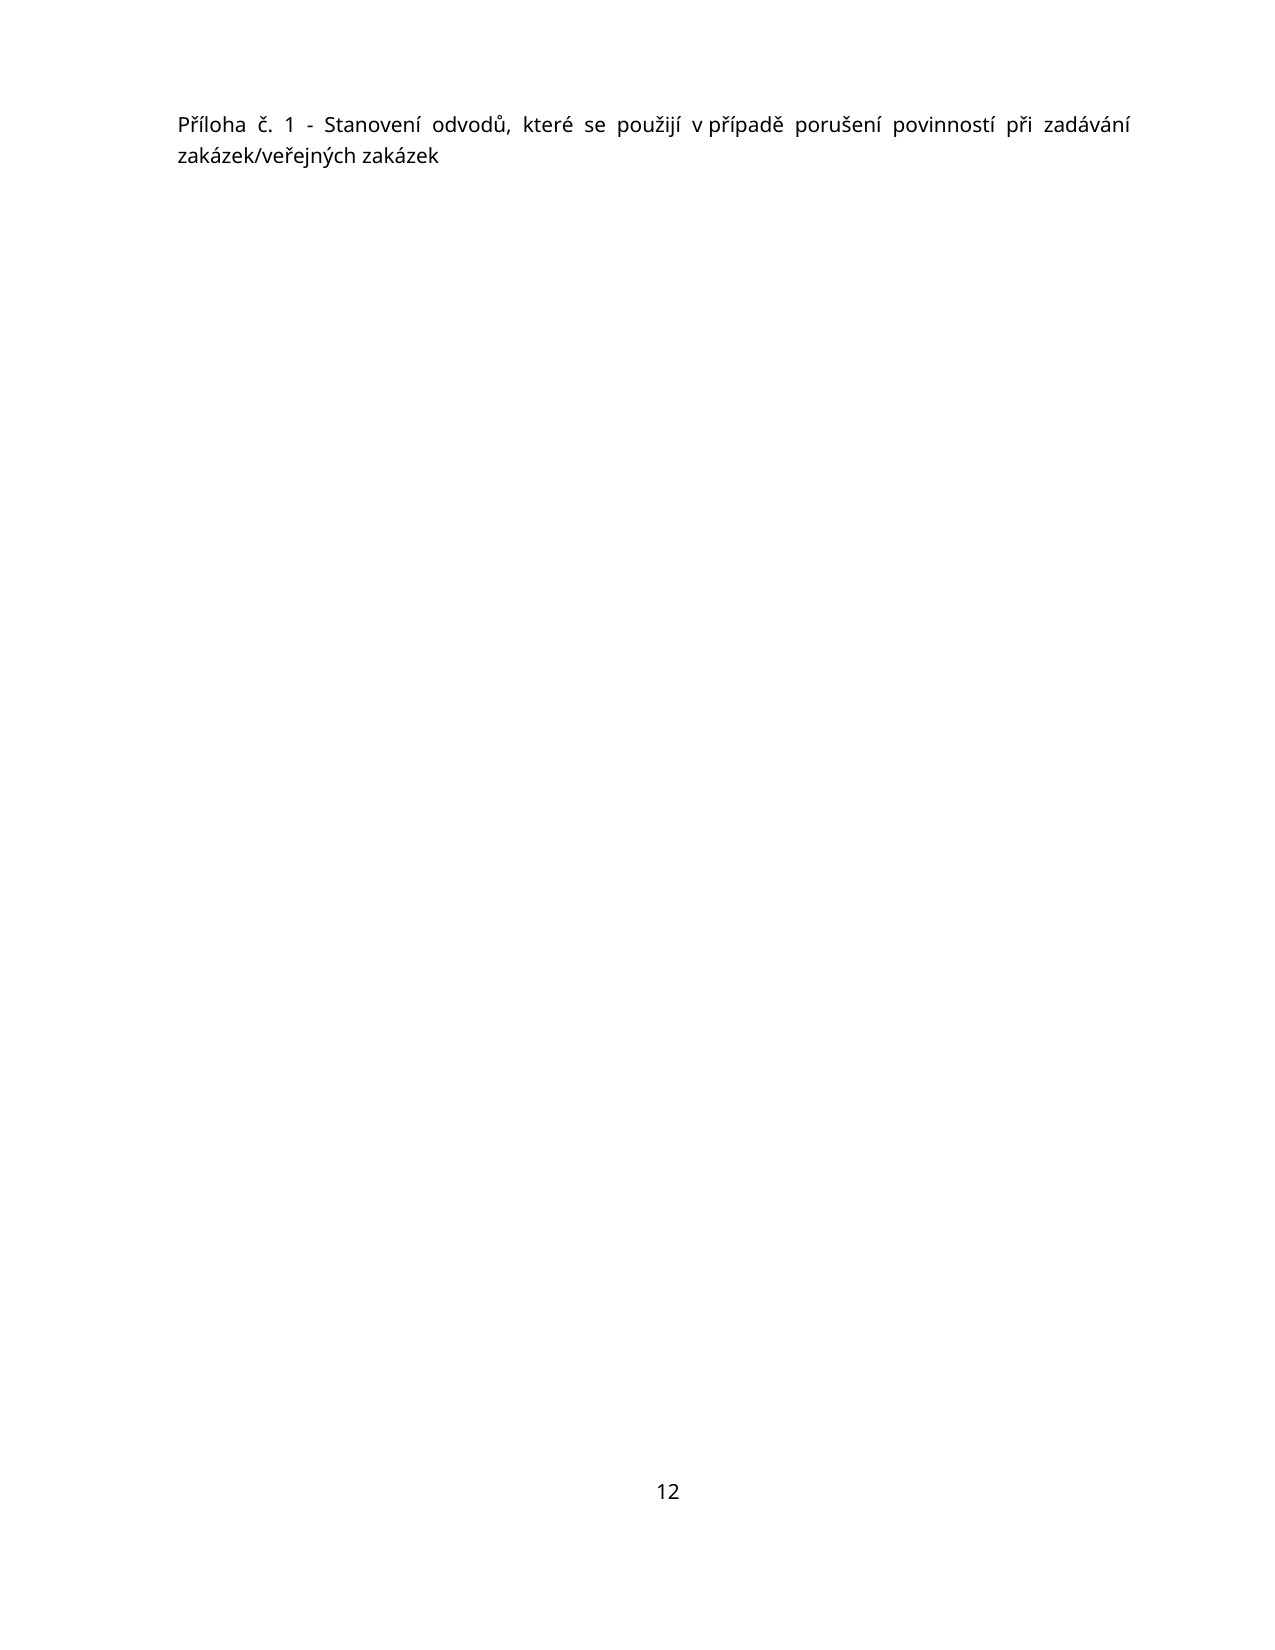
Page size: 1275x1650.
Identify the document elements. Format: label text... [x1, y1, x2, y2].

text Příloha č. 1 - Stanovení odvodů, které se použijí v případě porušení povinností při zadávání zakázek/veřejných zakázek [177, 110, 1171, 170]
